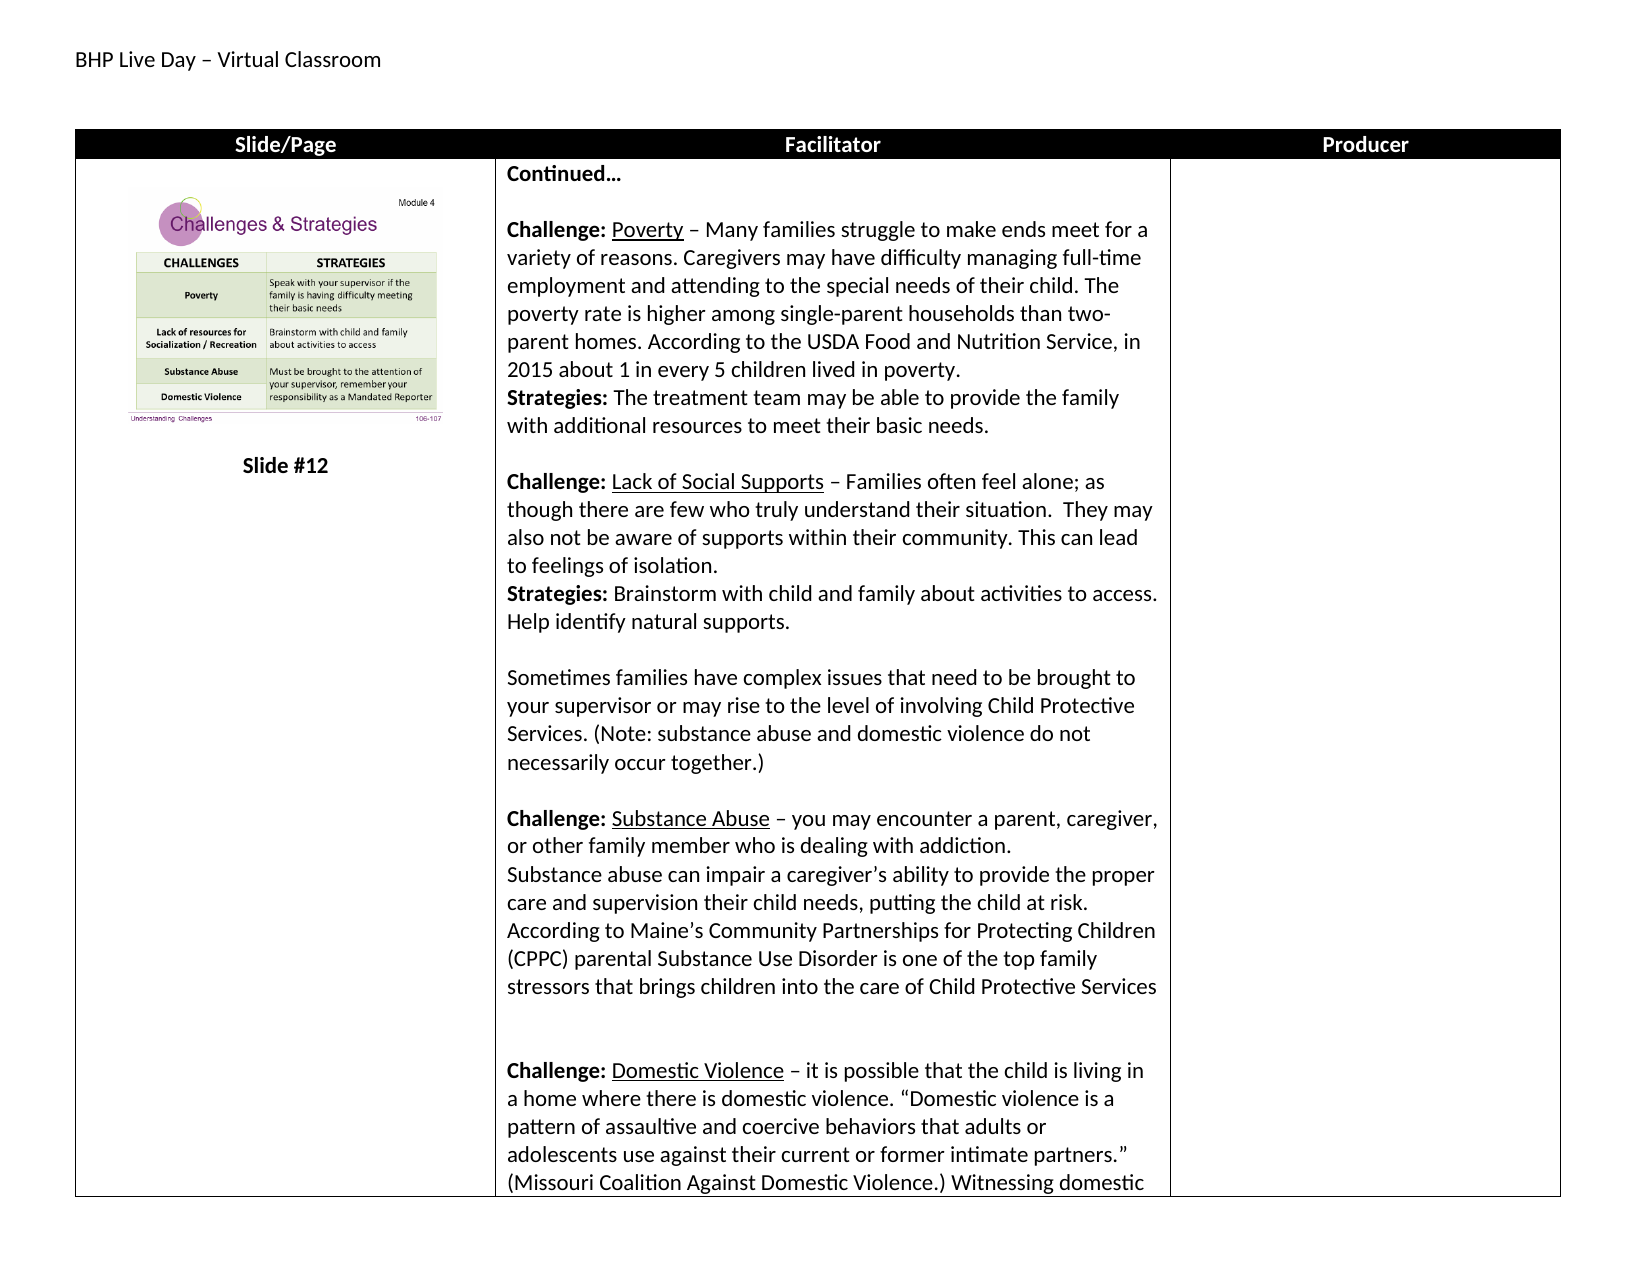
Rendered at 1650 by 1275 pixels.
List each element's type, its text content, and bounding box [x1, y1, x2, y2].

table_cell Facilitator [496, 130, 1170, 158]
picture [128, 187, 443, 424]
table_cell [1171, 159, 1560, 1196]
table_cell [496, 159, 1170, 1196]
table_cell Slide #12 [76, 159, 495, 1196]
table_cell Slide/Page [76, 130, 495, 158]
table_cell Producer [1171, 130, 1560, 158]
